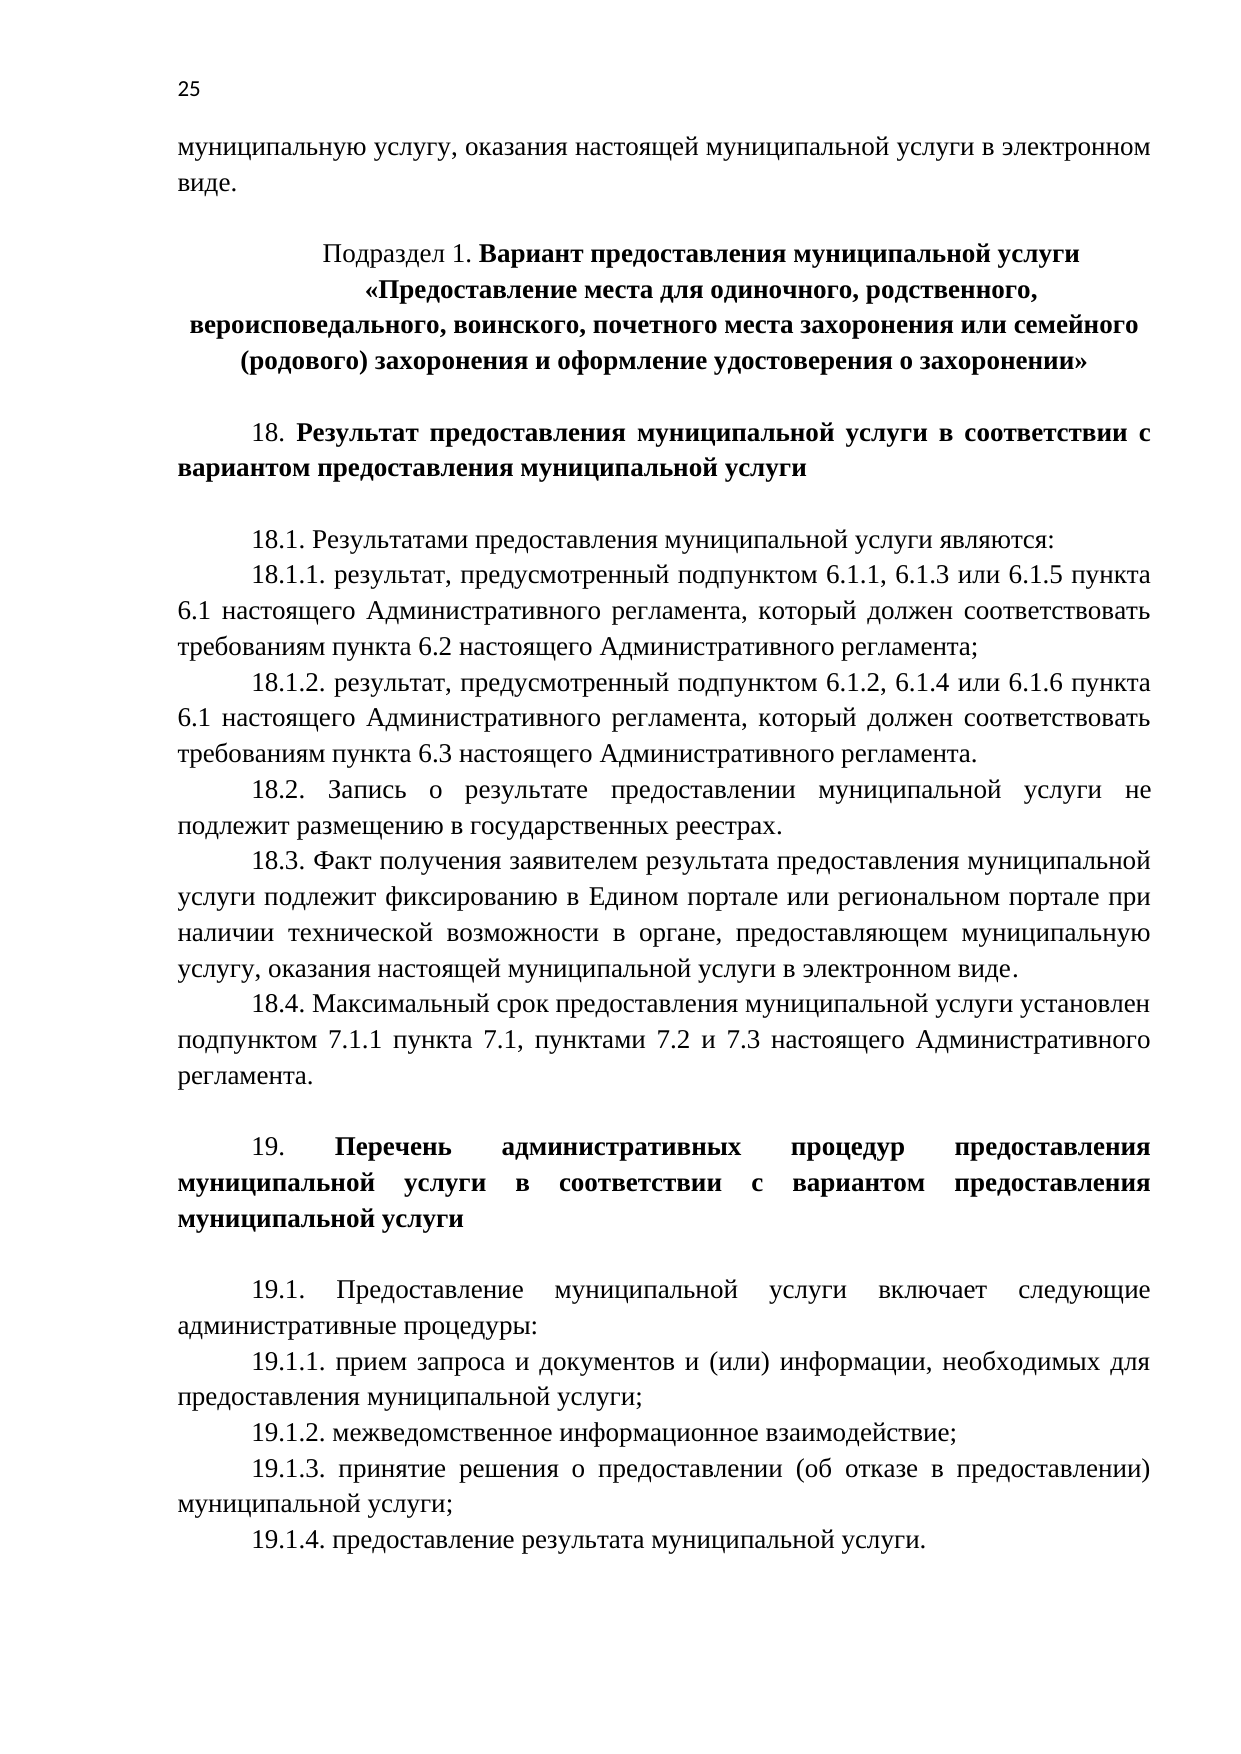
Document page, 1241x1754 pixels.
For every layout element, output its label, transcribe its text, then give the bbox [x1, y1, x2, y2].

text 19.1.3. принятие решения о предоставлении (об отказе в предоставлении) муниципальной услуги; [177, 1452, 1152, 1519]
text 18.2. Запись о результате предоставлении муниципальной услуги не подлежит размещению в государственных реестрах. [177, 773, 1152, 840]
text 18. Результат предоставления муниципальной услуги в соответствии с вариантом предоставления муниципальной услуги [177, 416, 1152, 483]
text 19.1.4. предоставление результата муниципальной услуги. [177, 1523, 1152, 1554]
text 18.1. Результатами предоставления муниципальной услуги являются: [177, 523, 1152, 554]
text 19. Перечень административных процедур предоставления муниципальной услуги в соответствии с вариантом предоставления муниципальной услуги [177, 1130, 1152, 1233]
text 18.1.1. результат, предусмотренный подпунктом 6.1.1, 6.1.3 или 6.1.5 пункта 6.1 настоящего Административного регламента, который должен соответствовать требованиям пункта 6.2 настоящего Административного регламента; [177, 559, 1152, 661]
text 18.4. Максимальный срок предоставления муниципальной услуги установлен подпунктом 7.1.1 пункта 7.1, пунктами 7.2 и 7.3 настоящего Административного регламента. [177, 987, 1152, 1090]
text 19.1.1. прием запроса и документов и (или) информации, необходимых для предоставления муниципальной услуги; [177, 1345, 1152, 1412]
text 19.1.2. межведомственное информационное взаимодействие; [177, 1416, 1152, 1447]
text 18.1.2. результат, предусмотренный подпунктом 6.1.2, 6.1.4 или 6.1.6 пункта 6.1 настоящего Административного регламента, который должен соответствовать требованиям пункта 6.3 настоящего Административного регламента. [177, 666, 1152, 768]
text «Предоставление места для одиночного, родственного, вероисповедального, воинского, почетного места захоронения или семейного (родового) захоронения и оформление удостоверения о захоронении» [177, 273, 1152, 375]
text 19.1. Предоставление муниципальной услуги включает следующие административные процедуры: [177, 1273, 1152, 1340]
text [177, 130, 1152, 197]
text 18.3. Факт получения заявителем результата предоставления муниципальной услуги подлежит фиксированию в Едином портале или региональном портале при наличии технической возможности в органе, предоставляющем муниципальную услугу, оказания настоящей муниципальной услуги в электронном виде. [177, 844, 1152, 983]
text Подраздел 1. Вариант предоставления муниципальной услуги [177, 237, 1152, 268]
